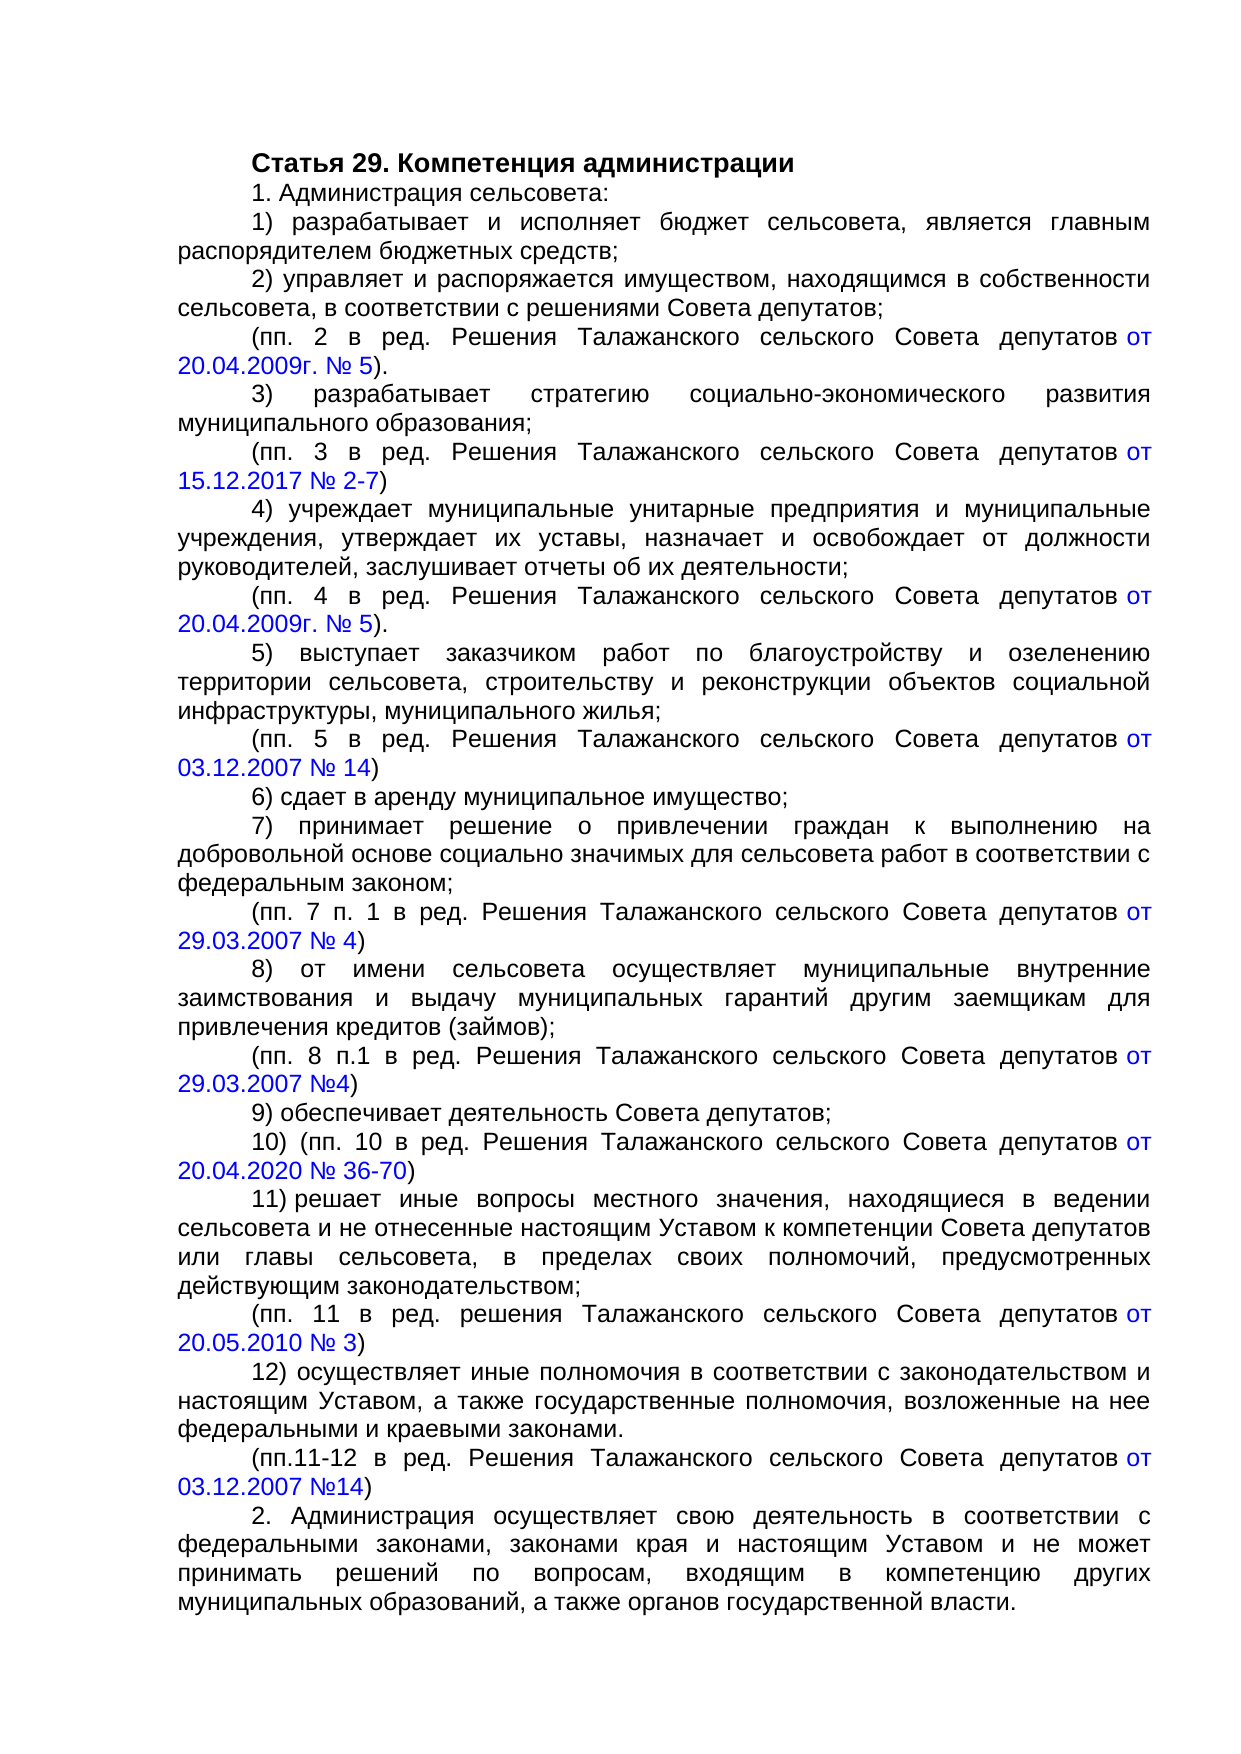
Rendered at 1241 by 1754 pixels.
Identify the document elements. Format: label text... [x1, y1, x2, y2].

text 2. Администрация осуществляет свою деятельность в соответствии с федеральными законами, законами края и настоящим Уставом и не может принимать решений по вопросам, входящим в компетенцию других муниципальных образований, а также органов государственной власти. [177, 1501, 1152, 1616]
text (пп. 2 в ред. Решения Талажанского сельского Совета депутатов от 20.04.2009г. № 5). [177, 322, 1152, 379]
text 10) (пп. 10 в ред. Решения Талажанского сельского Совета депутатов от 20.04.2020 № 36-70) [177, 1127, 1152, 1184]
text (пп. 3 в ред. Решения Талажанского сельского Совета депутатов от 15.12.2017 № 2-7) [177, 437, 1152, 494]
text 1. Администрация сельсовета: [177, 178, 1152, 207]
text 9) обеспечивает деятельность Совета депутатов; [177, 1098, 1152, 1127]
text 1) разрабатывает и исполняет бюджет сельсовета, является главным распорядителем бюджетных средств; [177, 207, 1152, 264]
text (пп. 7 п. 1 в ред. Решения Талажанского сельского Совета депутатов от 29.03.2007 № 4) [177, 897, 1152, 954]
text Статья 29. Компетенция администрации [177, 147, 1152, 178]
text (пп. 5 в ред. Решения Талажанского сельского Совета депутатов от 03.12.2007 № 14) [177, 724, 1152, 782]
text 6) сдает в аренду муниципальное имущество; [177, 782, 1152, 811]
text 3) разрабатывает стратегию социально-экономического развития муниципального образования; [177, 379, 1152, 437]
text (пп. 4 в ред. Решения Талажанского сельского Совета депутатов от 20.04.2009г. № 5). [177, 581, 1152, 638]
text 8) от имени сельсовета осуществляет муниципальные внутренние заимствования и выдачу муниципальных гарантий другим заемщикам для привлечения кредитов (займов); [177, 954, 1152, 1041]
text (пп.11-12 в ред. Решения Талажанского сельского Совета депутатов от 03.12.2007 №14) [177, 1443, 1152, 1501]
text 12) осуществляет иные полномочия в соответствии с законодательством и настоящим Уставом, а также государственные полномочия, возложенные на нее федеральными и краевыми законами. [177, 1357, 1152, 1443]
text 7) принимает решение о привлечении граждан к выполнению на добровольной основе социально значимых для сельсовета работ в соответствии с федеральным законом; [177, 811, 1152, 897]
text (пп. 11 в ред. решения Талажанского сельского Совета депутатов от 20.05.2010 № 3) [177, 1299, 1152, 1357]
text 11) решает иные вопросы местного значения, находящиеся в ведении сельсовета и не отнесенные настоящим Уставом к компетенции Совета депутатов или главы сельсовета, в пределах своих полномочий, предусмотренных действующим законодательством; [177, 1184, 1152, 1299]
text 5) выступает заказчиком работ по благоустройству и озеленению территории сельсовета, строительству и реконструкции объектов социальной инфраструктуры, муниципального жилья; [177, 638, 1152, 724]
text (пп. 8 п.1 в ред. Решения Талажанского сельского Совета депутатов от 29.03.2007 №4) [177, 1041, 1152, 1098]
text 4) учреждает муниципальные унитарные предприятия и муниципальные учреждения, утверждает их уставы, назначает и освобождает от должности руководителей, заслушивает отчеты об их деятельности; [177, 494, 1152, 581]
text 2) управляет и распоряжается имуществом, находящимся в собственности сельсовета, в соответствии с решениями Совета депутатов; [177, 264, 1152, 322]
